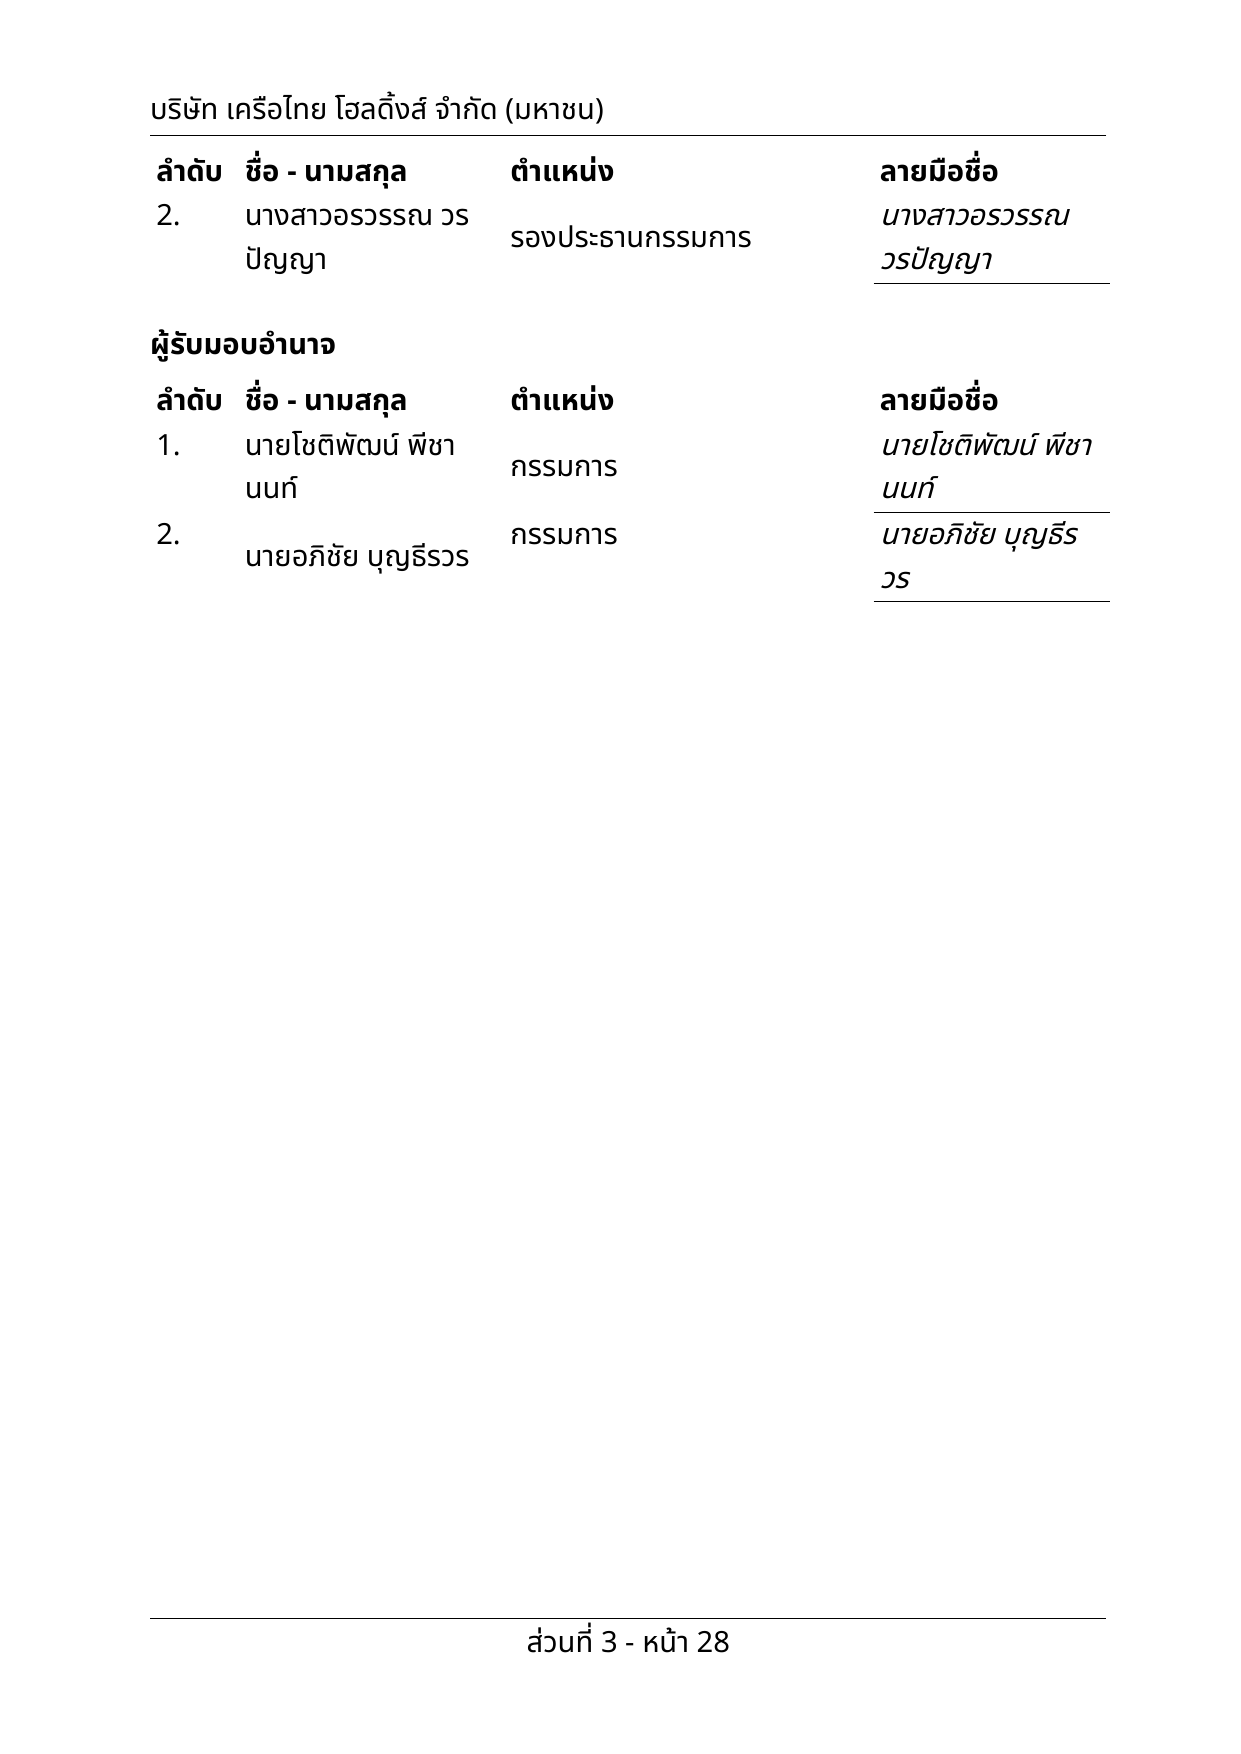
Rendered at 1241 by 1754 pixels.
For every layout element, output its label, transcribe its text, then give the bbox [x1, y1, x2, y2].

table_cell กรรมการ [504, 424, 873, 512]
table_cell นายโชติพัฒน์ พีชานนท์ [239, 424, 504, 512]
table_cell นางสาวอรวรรณ วรปัญญา [874, 194, 1110, 282]
table_header ตำแหน่ง [504, 380, 873, 424]
table_cell นางสาวอรวรรณ วรปัญญา [239, 194, 504, 282]
table_header ลำดับ [150, 150, 239, 194]
table_header ชื่อ - นามสกุล [239, 150, 504, 194]
table_cell 1. [150, 424, 239, 512]
text ผู้รับมอบอำนาจ [150, 323, 1106, 367]
table_cell 2. [150, 194, 239, 282]
table_header ชื่อ - นามสกุล [239, 380, 504, 424]
table_cell กรรมการ [504, 512, 873, 601]
table_cell นายโชติพัฒน์ พีชานนท์ [874, 424, 1110, 512]
table_header ลายมือชื่อ [874, 380, 1110, 424]
table_header ลำดับ [150, 380, 239, 424]
table_header ตำแหน่ง [504, 150, 873, 194]
table_header ลายมือชื่อ [874, 150, 1110, 194]
table_cell 2. [150, 512, 239, 601]
table_cell นายอภิชัย บุญธีรวร [239, 512, 504, 601]
table_cell นายอภิชัย บุญธีรวร [874, 513, 1110, 601]
table_cell รองประธานกรรมการ [504, 194, 873, 282]
